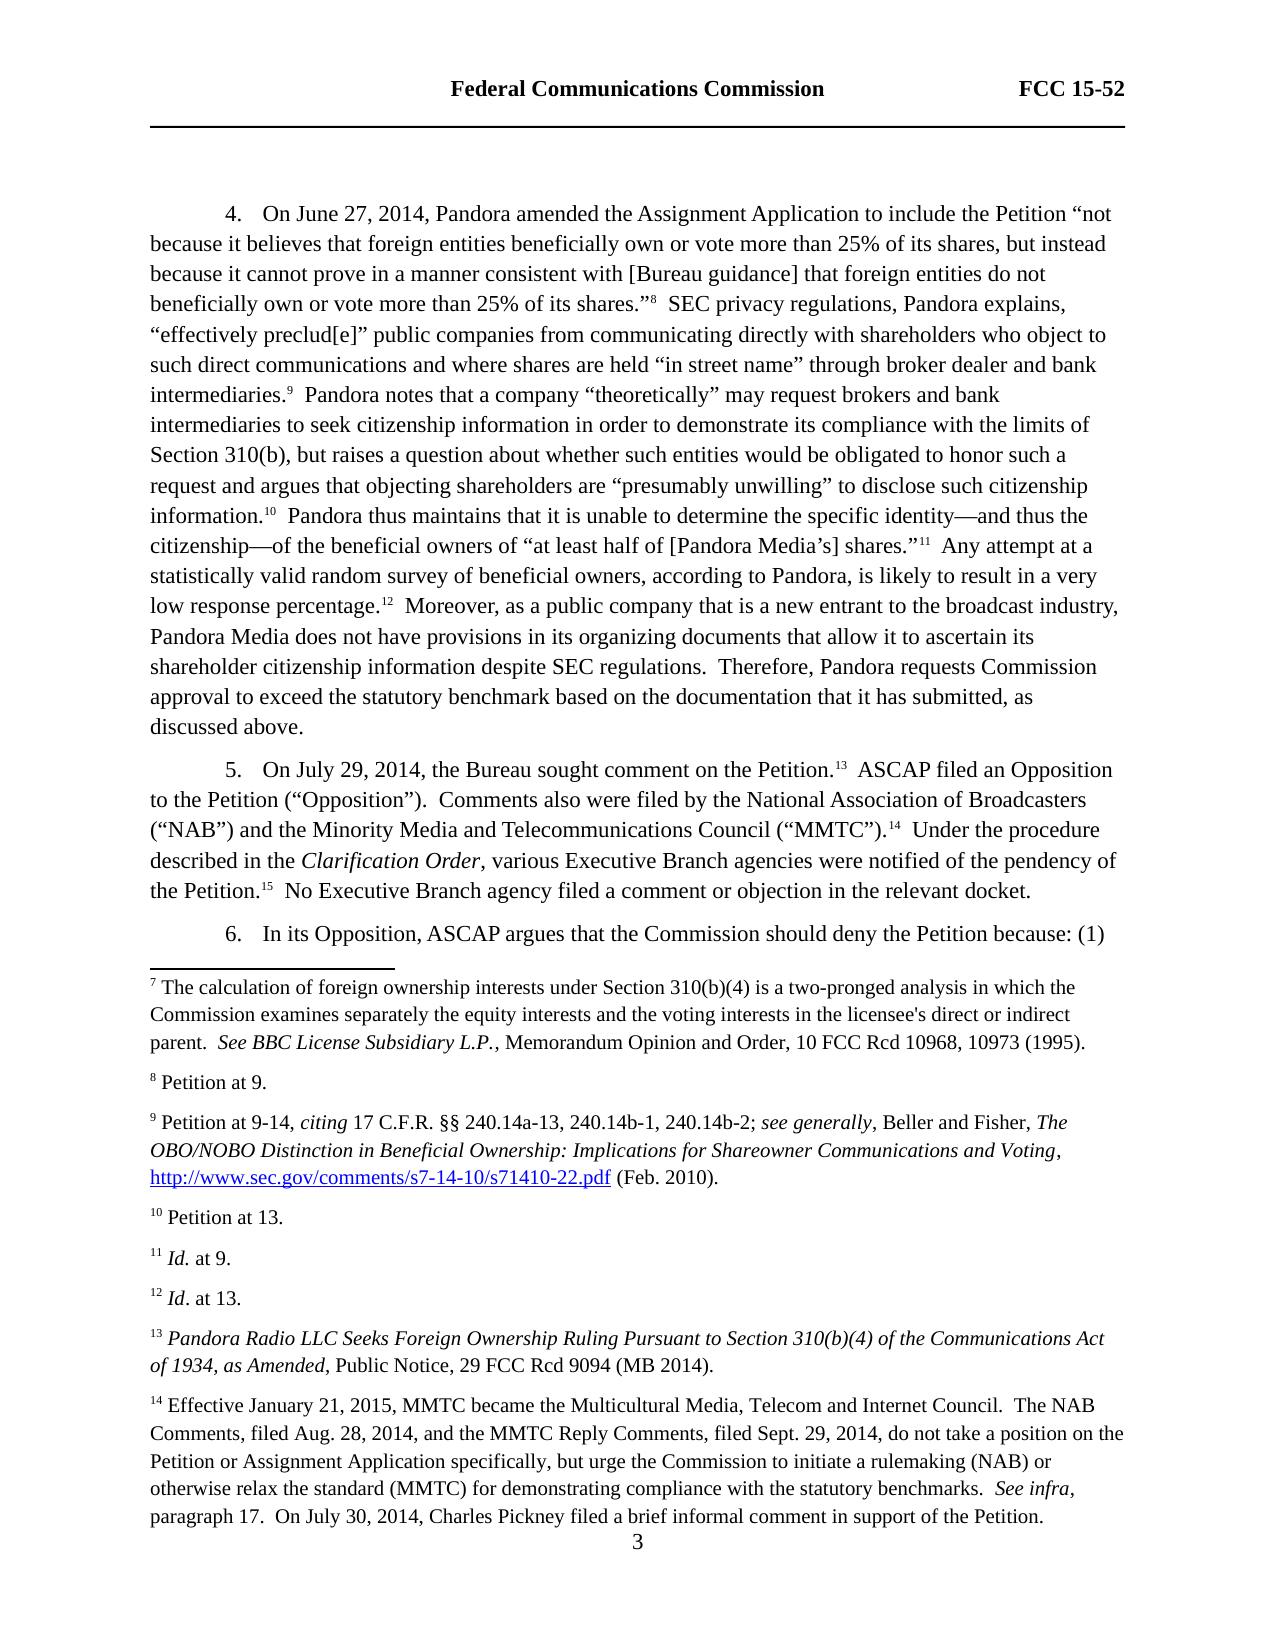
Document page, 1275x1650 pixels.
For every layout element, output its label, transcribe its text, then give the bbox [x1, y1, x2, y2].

text On July 29, 2014, the Bureau sought comment on the Petition. ASCAP filed an Opposition to the Petition (“Opposition”). Comments also were filed by the National Association of Broadcasters (“NAB”) and the Minority Media and Telecommunications Council (“MMTC”). Under the procedure described in the Clarification Order, various Executive Branch agencies were notified of the pendency of the Petition. No Executive Branch agency filed a comment or objection in the relevant docket. [150, 756, 1125, 903]
text On June 27, 2014, Pandora amended the Assignment Application to include the Petition “not because it believes that foreign entities beneficially own or vote more than 25% of its shares, but instead because it cannot prove in a manner consistent with [Bureau guidance] that foreign entities do not beneficially own or vote more than 25% of its shares.” SEC privacy regulations, Pandora explains, “effectively preclud[e]” public companies from communicating directly with shareholders who object to such direct communications and where shares are held “in street name” through broker dealer and bank intermediaries. Pandora notes that a company “theoretically” may request brokers and bank intermediaries to seek citizenship information in order to demonstrate its compliance with the limits of Section 310(b), but raises a question about whether such entities would be obligated to honor such a request and argues that objecting shareholders are “presumably unwilling” to disclose such citizenship information. Pandora thus maintains that it is unable to determine the specific identity—and thus the citizenship—of the beneficial owners of “at least half of [Pandora Media’s] shares.” Any attempt at a statistically valid random survey of beneficial owners, according to Pandora, is likely to result in a very low response percentage. Moreover, as a public company that is a new entrant to the broadcast industry, Pandora Media does not have provisions in its organizing documents that allow it to ascertain its shareholder citizenship information despite SEC regulations. Therefore, Pandora requests Commission approval to exceed the statutory benchmark based on the documentation that it has submitted, as discussed above. [150, 200, 1125, 740]
